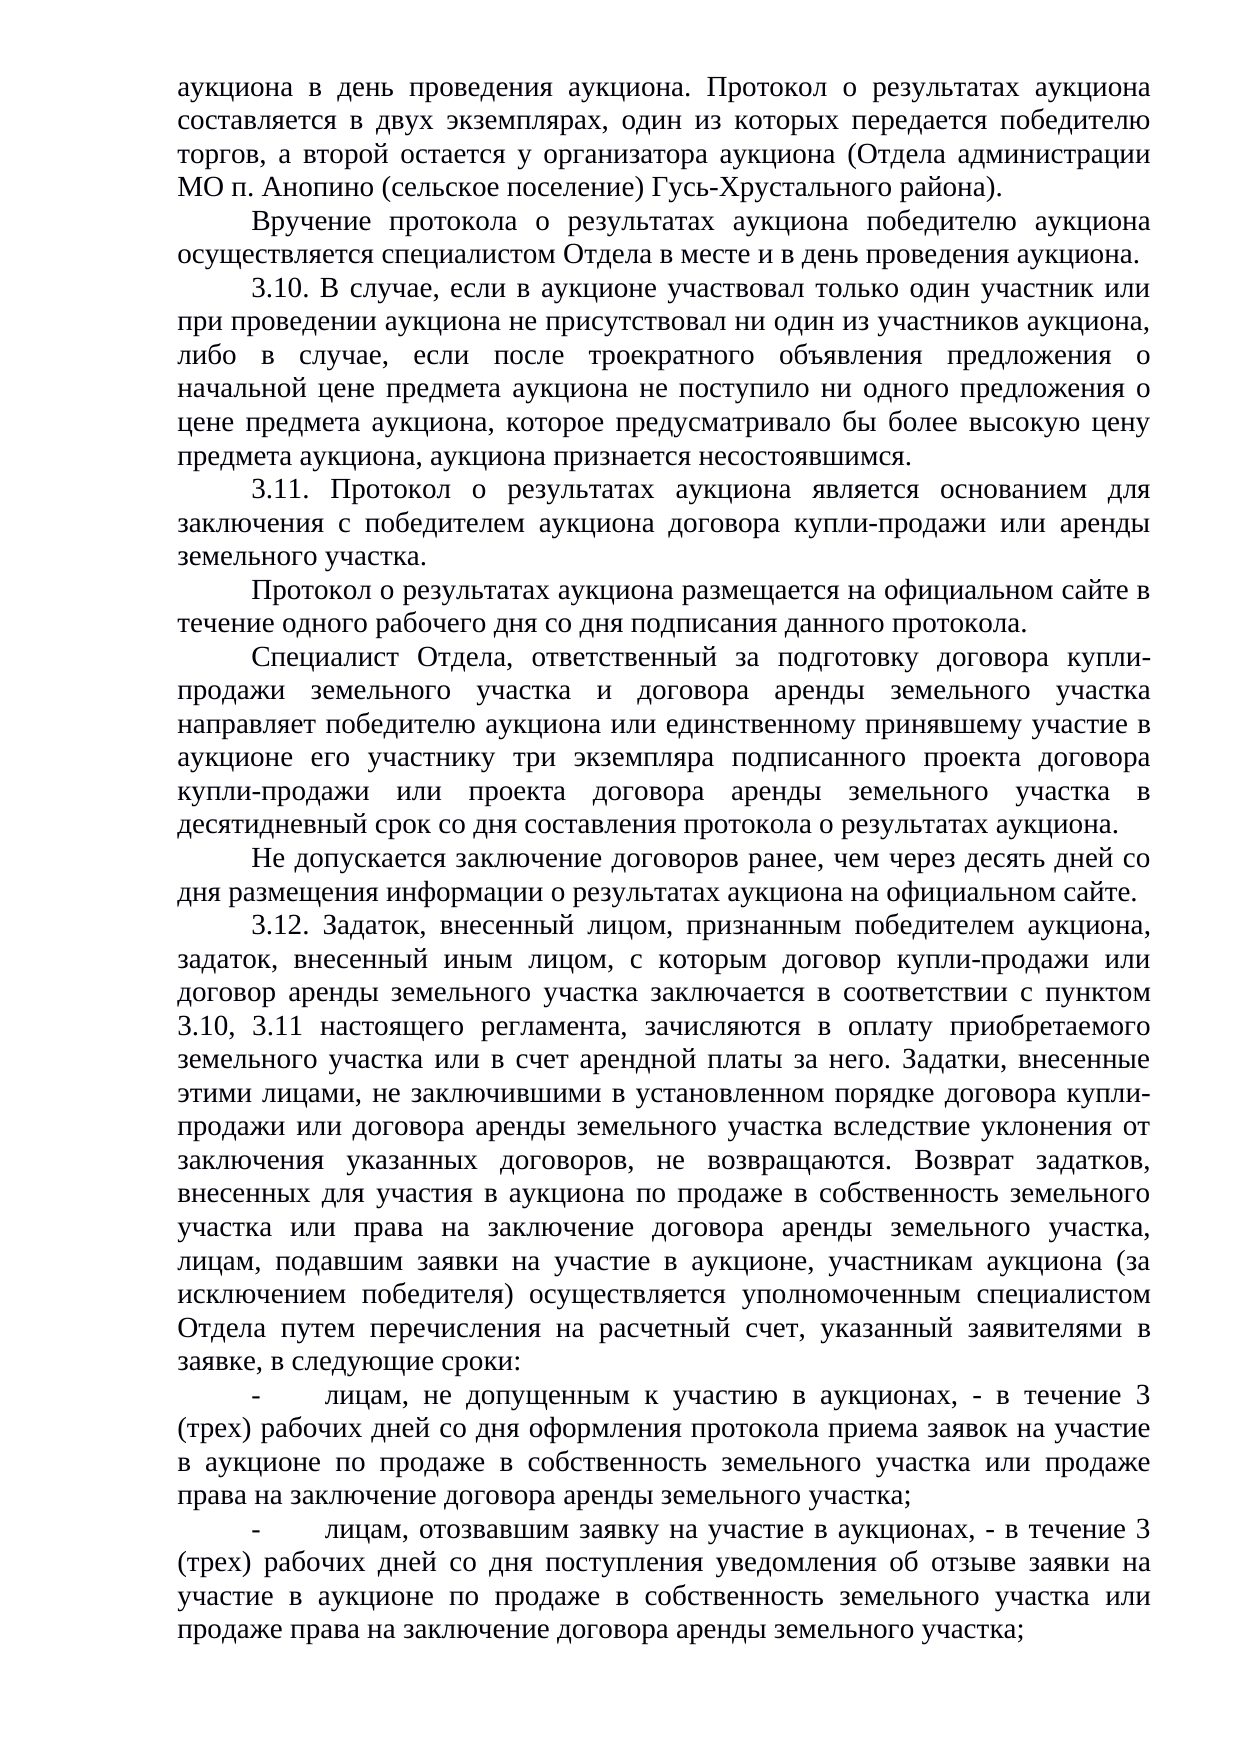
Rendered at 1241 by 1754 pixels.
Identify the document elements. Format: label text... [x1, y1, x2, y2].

text Не допускается заключение договоров ранее, чем через десять дней со дня размещения информации о результатах аукциона на официальном сайте. [177, 840, 1152, 907]
text 3.11. Протокол о результатах аукциона является основанием для заключения с победителем аукциона договора купли-продажи или аренды земельного участка. [177, 471, 1152, 572]
text 3.10. В случае, если в аукционе участвовал только один участник или при проведении аукциона не присутствовал ни один из участников аукциона, либо в случае, если после троекратного объявления предложения о начальной цене предмета аукциона не поступило ни одного предложения о цене предмета аукциона, которое предусматривало бы более высокую цену предмета аукциона, аукциона признается несостоявшимся. [177, 270, 1152, 471]
list лицам, отозвавшим заявку на участие в аукционах, - в течение 3 (трех) рабочих дней со дня поступления уведомления об отзыве заявки на участие в аукционе по продаже в собственность земельного участка или продаже права на заключение договора аренды земельного участка; [177, 1511, 1152, 1645]
text Вручение протокола о результатах аукциона победителю аукциона осуществляется специалистом Отдела в месте и в день проведения аукциона. [177, 203, 1152, 270]
list лицам, не допущенным к участию в аукционах, - в течение 3 (трех) рабочих дней со дня оформления протокола приема заявок на участие в аукционе по продаже в собственность земельного участка или продаже права на заключение договора аренды земельного участка; [177, 1377, 1152, 1511]
text Протокол о результатах аукциона размещается на официальном сайте в течение одного рабочего дня со дня подписания данного протокола. [177, 572, 1152, 639]
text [177, 69, 1152, 203]
text Специалист Отдела, ответственный за подготовку договора купли-продажи земельного участка и договора аренды земельного участка направляет победителю аукциона или единственному принявшему участие в аукционе его участнику три экземпляра подписанного проекта договора купли-продажи или проекта договора аренды земельного участка в десятидневный срок со дня составления протокола о результатах аукциона. [177, 639, 1152, 840]
text 3.12. Задаток, внесенный лицом, признанным победителем аукциона, задаток, внесенный иным лицом, с которым договор купли-продажи или договор аренды земельного участка заключается в соответствии с пунктом 3.10, 3.11 настоящего регламента, зачисляются в оплату приобретаемого земельного участка или в счет арендной платы за него. Задатки, внесенные этими лицами, не заключившими в установленном порядке договора купли-продажи или договора аренды земельного участка вследствие уклонения от заключения указанных договоров, не возвращаются. Возврат задатков, внесенных для участия в аукциона по продаже в собственность земельного участка или права на заключение договора аренды земельного участка, лицам, подавшим заявки на участие в аукционе, участникам аукциона (за исключением победителя) осуществляется уполномоченным специалистом Отдела путем перечисления на расчетный счет, указанный заявителями в заявке, в следующие сроки: [177, 907, 1152, 1377]
